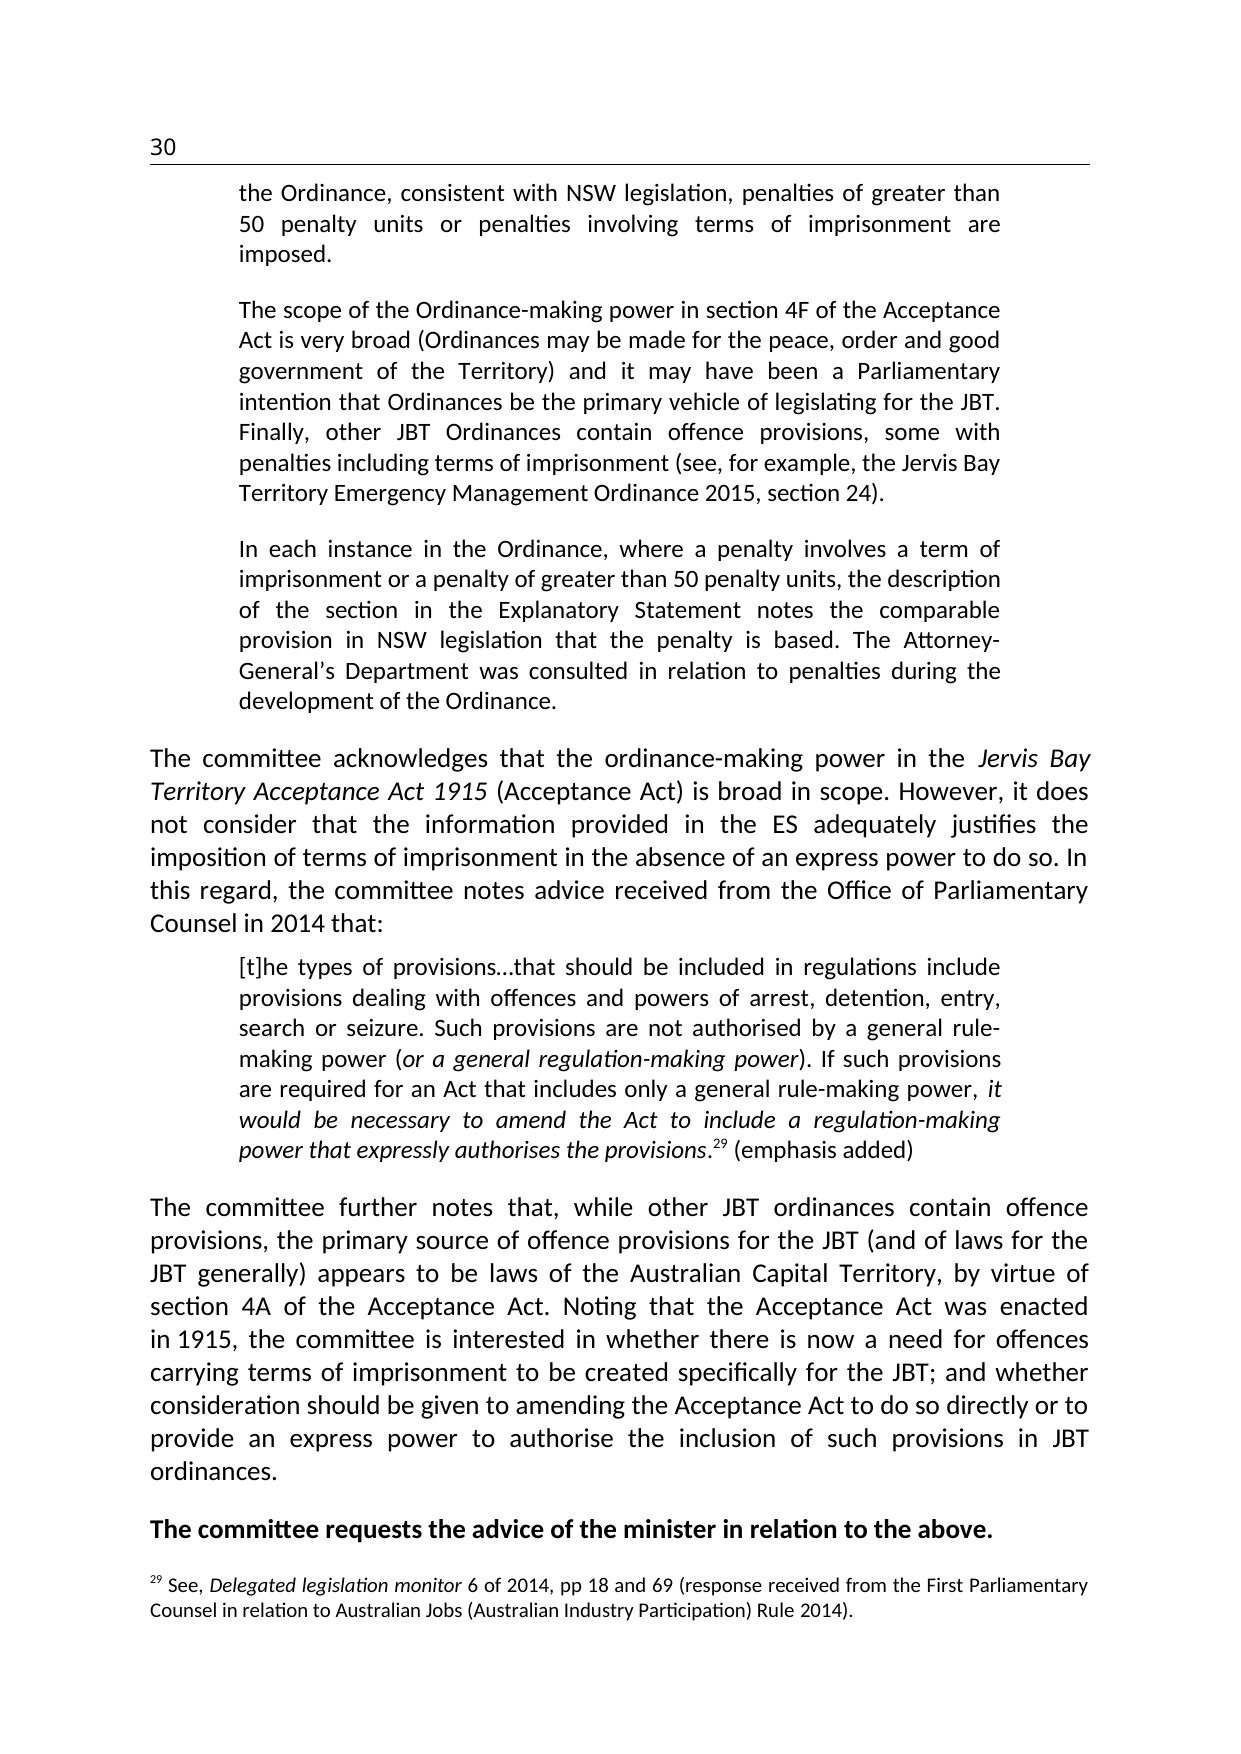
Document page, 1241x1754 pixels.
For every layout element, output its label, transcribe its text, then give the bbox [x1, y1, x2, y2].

text The scope of the Ordinance-making power in section 4F of the Acceptance Act is very broad (Ordinances may be made for the peace, order and good government of the Territory) and it may have been a Parliamentary intention that Ordinances be the primary vehicle of legislating for the JBT. Finally, other JBT Ordinances contain offence provisions, some with penalties including terms of imprisonment (see, for example, the Jervis Bay Territory Emergency Management Ordinance 2015, section 24). [239, 294, 1002, 508]
text The committee further notes that, while other JBT ordinances contain offence provisions, the primary source of offence provisions for the JBT (and of laws for the JBT generally) appears to be laws of the Australian Capital Territory, by virtue of section 4A of the Acceptance Act. Noting that the Acceptance Act was enacted in 1915, the committee is interested in whether there is now a need for offences carrying terms of imprisonment to be created specifically for the JBT; and whether consideration should be given to amending the Acceptance Act to do so directly or to provide an express power to authorise the inclusion of such provisions in JBT ordinances. [150, 1190, 1090, 1487]
text In each instance in the Ordinance, where a penalty involves a term of imprisonment or a penalty of greater than 50 penalty units, the description of the section in the Explanatory Statement notes the comparable provision in NSW legislation that the penalty is based. The Attorney-General’s Department was consulted in relation to penalties during the development of the Ordinance. [239, 533, 1002, 716]
list The committee requests the advice of the minister in relation to the above. [150, 1512, 1090, 1545]
text The committee acknowledges that the ordinance-making power in the Jervis Bay Territory Acceptance Act 1915 (Acceptance Act) is broad in scope. However, it does not consider that the information provided in the ES adequately justifies the imposition of terms of imprisonment in the absence of an express power to do so. In this regard, the committee notes advice received from the Office of Parliamentary Counsel in 2014 that: [150, 741, 1090, 939]
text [239, 177, 1002, 269]
text [t]he types of provisions…that should be included in regulations include provisions dealing with offences and powers of arrest, detention, entry, search or seizure. Such provisions are not authorised by a general rule-making power (or a general regulation-making power). If such provisions are required for an Act that includes only a general rule-making power, it would be necessary to amend the Act to include a regulation-making power that expressly authorises the provisions. (emphasis added) [239, 951, 1002, 1165]
